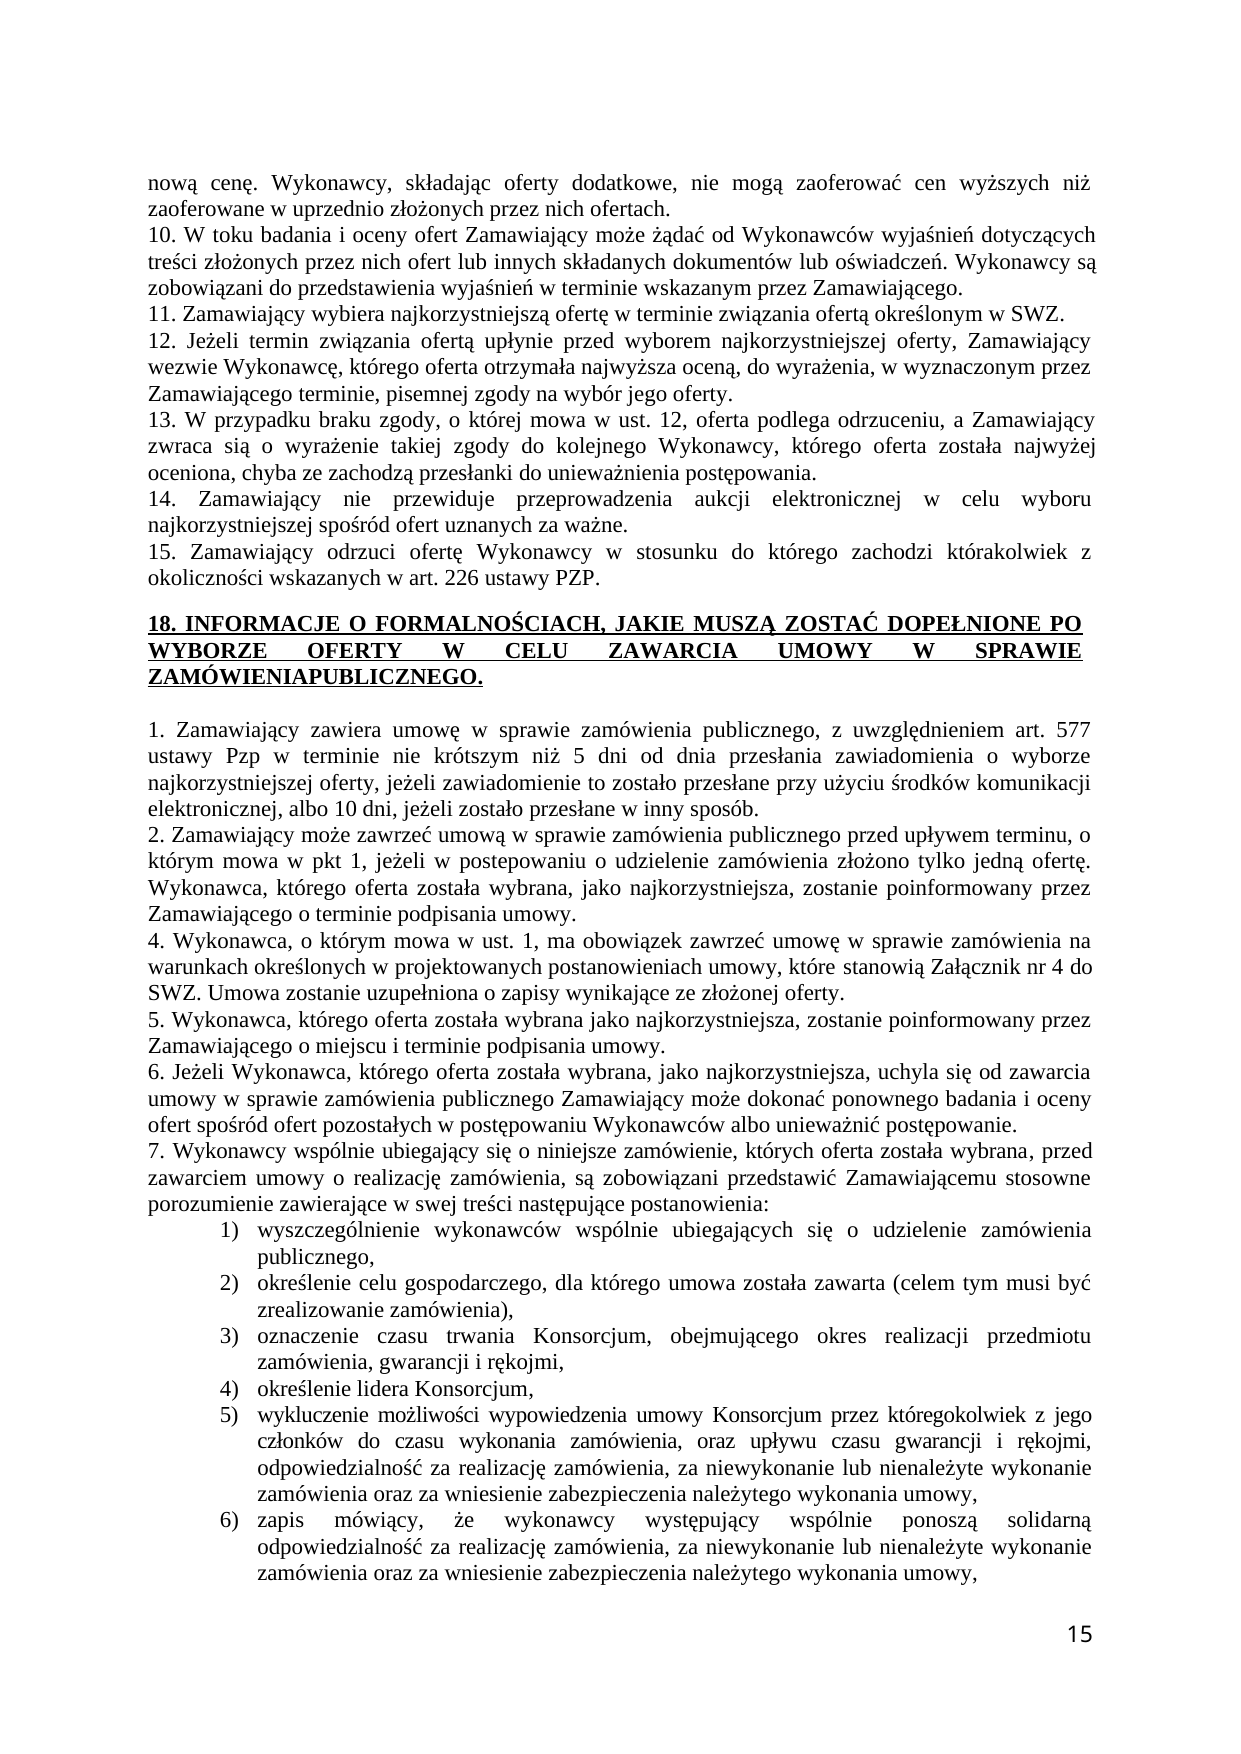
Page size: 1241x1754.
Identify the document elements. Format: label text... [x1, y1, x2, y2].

list określenie celu gospodarczego, dla którego umowa została zawarta (celem tym musi być zrealizowanie zamówienia), [219, 1269, 1093, 1322]
list wykluczenie możliwości wypowiedzenia umowy Konsorcjum przez któregokolwiek z jego członków do czasu wykonania zamówienia, oraz upływu czasu gwarancji i rękojmi, odpowiedzialność za realizację zamówienia, za niewykonanie lub nienależyte wykonanie zamówienia oraz za wniesienie zabezpieczenia należytego wykonania umowy, [219, 1401, 1093, 1506]
text 6. Jeżeli Wykonawca, którego oferta została wybrana, jako najkorzystniejsza, uchyla się od zawarcia umowy w sprawie zamówienia publicznego Zamawiający może dokonać ponownego badania i oceny ofert spośród ofert pozostałych w postępowaniu Wykonawców albo unieważnić postępowanie. [148, 1058, 1093, 1137]
list określenie lidera Konsorcjum, [219, 1375, 1093, 1401]
subtitle 18. INFORMACJE O FORMALNOŚCIACH, JAKIE MUSZĄ ZOSTAĆ DOPEŁNIONE PO WYBORZE OFERTY W CELU ZAWARCIA UMOWY W SPRAWIE ZAMÓWIENIAPUBLICZNEGO. [148, 635, 1083, 660]
subtitle 18. INFORMACJE O FORMALNOŚCIACH, JAKIE MUSZĄ ZOSTAĆ DOPEŁNIONE PO WYBORZE OFERTY W CELU ZAWARCIA UMOWY W SPRAWIE ZAMÓWIENIAPUBLICZNEGO. [148, 661, 1083, 689]
subtitle 18. INFORMACJE O FORMALNOŚCIACH, JAKIE MUSZĄ ZOSTAĆ DOPEŁNIONE PO WYBORZE OFERTY W CELU ZAWARCIA UMOWY W SPRAWIE ZAMÓWIENIAPUBLICZNEGO. [148, 610, 1083, 633]
text 12. Jeżeli termin związania ofertą upłynie przed wyborem najkorzystniejszej oferty, Zamawiający wezwie Wykonawcę, którego oferta otrzymała najwyższa oceną, do wyrażenia, w wyznaczonym przez Zamawiającego terminie, pisemnej zgody na wybór jego oferty. [148, 327, 1093, 406]
list oznaczenie czasu trwania Konsorcjum, obejmującego okres realizacji przedmiotu zamówienia, gwarancji i rękojmi, [219, 1322, 1093, 1375]
text 5. Wykonawca, którego oferta została wybrana jako najkorzystniejsza, zostanie poinformowany przez Zamawiającego o miejscu i terminie podpisania umowy. [148, 1006, 1093, 1058]
list wyszczególnienie wykonawców wspólnie ubiegających się o udzielenie zamówienia publicznego, [219, 1217, 1093, 1269]
text 1. Zamawiający zawiera umowę w sprawie zamówienia publicznego, z uwzględnieniem art. 577 ustawy Pzp w terminie nie krótszym niż 5 dni od dnia przesłania zawiadomienia o wyborze najkorzystniejszej oferty, jeżeli zawiadomienie to zostało przesłane przy użyciu środków komunikacji elektronicznej, albo 10 dni, jeżeli zostało przesłane w inny sposób. [148, 716, 1093, 821]
text 7. Wykonawcy wspólnie ubiegający się o niniejsze zamówienie, których oferta została wybrana, przed zawarciem umowy o realizację zamówienia, są zobowiązani przedstawić Zamawiającemu stosowne porozumienie zawierające w swej treści następujące postanowienia: [148, 1137, 1093, 1217]
text 2. Zamawiający może zawrzeć umową w sprawie zamówienia publicznego przed upływem terminu, o którym mowa w pkt 1, jeżeli w postepowaniu o udzielenie zamówienia złożono tylko jedną ofertę. Wykonawca, którego oferta została wybrana, jako najkorzystniejsza, zostanie poinformowany przez Zamawiającego o terminie podpisania umowy. [148, 821, 1093, 927]
text 13. W przypadku braku zgody, o której mowa w ust. 12, oferta podlega odrzuceniu, a Zamawiający zwraca sią o wyrażenie takiej zgody do kolejnego Wykonawcy, którego oferta została najwyżej oceniona, chyba ze zachodzą przesłanki do unieważnienia postępowania. [148, 406, 1098, 485]
text 11. Zamawiający wybiera najkorzystniejszą ofertę w terminie związania ofertą określonym w SWZ. [148, 301, 1093, 327]
text 10. W toku badania i oceny ofert Zamawiający może żądać od Wykonawców wyjaśnień dotyczących treści złożonych przez nich ofert lub innych składanych dokumentów lub oświadczeń. Wykonawcy są zobowiązani do przedstawienia wyjaśnień w terminie wskazanym przez Zamawiającego. [148, 221, 1098, 301]
text 14. Zamawiający nie przewiduje przeprowadzenia aukcji elektronicznej w celu wyboru najkorzystniejszej spośród ofert uznanych za ważne. [148, 485, 1093, 538]
list zapis mówiący, że wykonawcy występujący wspólnie ponoszą solidarną odpowiedzialność za realizację zamówienia, za niewykonanie lub nienależyte wykonanie zamówienia oraz za wniesienie zabezpieczenia należytego wykonania umowy, [219, 1506, 1093, 1586]
text 15. Zamawiający odrzuci ofertę Wykonawcy w stosunku do którego zachodzi którakolwiek z okoliczności wskazanych w art. 226 ustawy PZP. [148, 538, 1093, 590]
text 4. Wykonawca, o którym mowa w ust. 1, ma obowiązek zawrzeć umowę w sprawie zamówienia na warunkach określonych w projektowanych postanowieniach umowy, które stanowią Załącznik nr 4 do SWZ. Umowa zostanie uzupełniona o zapisy wynikające ze złożonej oferty. [148, 927, 1093, 1006]
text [148, 169, 1093, 221]
